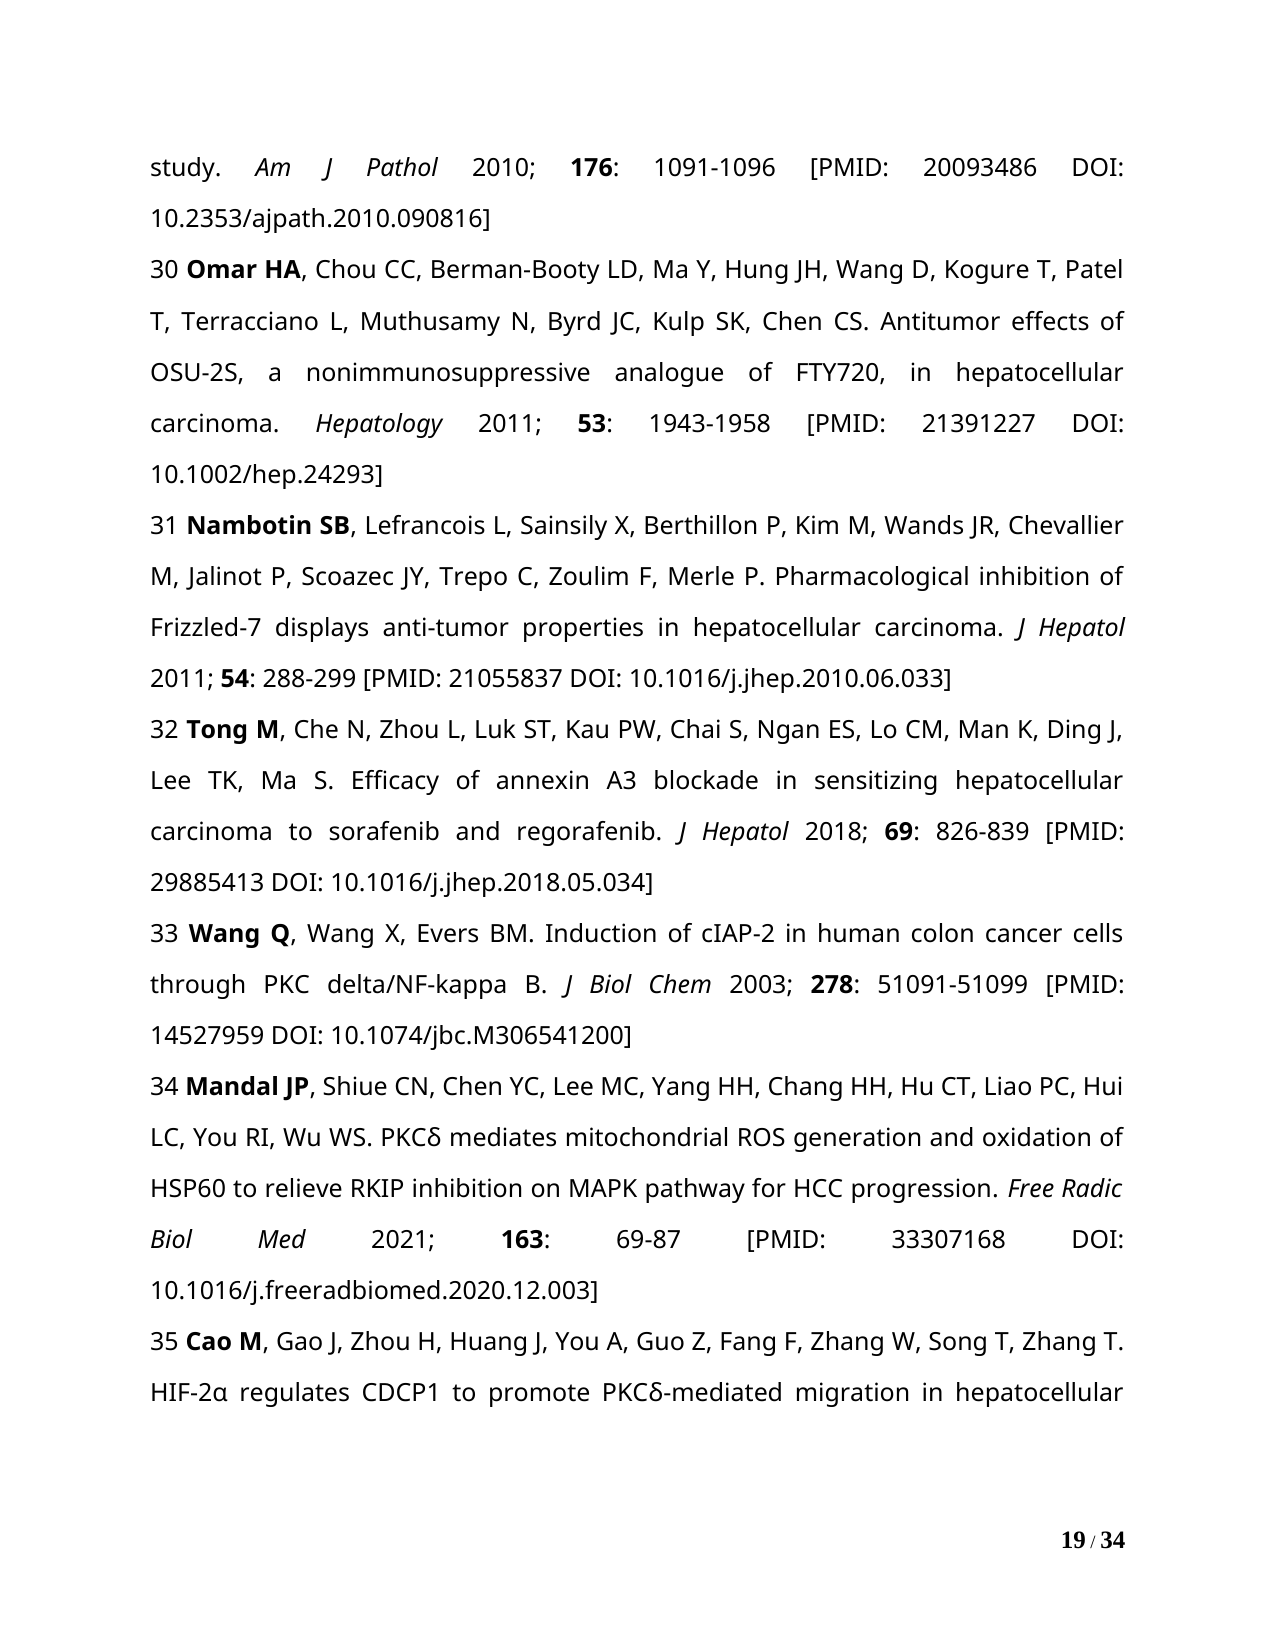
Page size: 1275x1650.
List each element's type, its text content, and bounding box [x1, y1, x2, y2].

text 34 Mandal JP, Shiue CN, Chen YC, Lee MC, Yang HH, Chang HH, Hu CT, Liao PC, Hui LC, You RI, Wu WS. PKCδ mediates mitochondrial ROS generation and oxidation of HSP60 to relieve RKIP inhibition on MAPK pathway for HCC progression. Free Radic Biol Med 2021; 163: 69-87 [PMID: 33307168 DOI: 10.1016/j.freeradbiomed.2020.12.003] [150, 1069, 1125, 1307]
text 31 Nambotin SB, Lefrancois L, Sainsily X, Berthillon P, Kim M, Wands JR, Chevallier M, Jalinot P, Scoazec JY, Trepo C, Zoulim F, Merle P. Pharmacological inhibition of Frizzled-7 displays anti-tumor properties in hepatocellular carcinoma. J Hepatol 2011; 54: 288-299 [PMID: 21055837 DOI: 10.1016/j.jhep.2010.06.033] [150, 507, 1125, 694]
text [150, 150, 1125, 235]
text 30 Omar HA, Chou CC, Berman-Booty LD, Ma Y, Hung JH, Wang D, Kogure T, Patel T, Terracciano L, Muthusamy N, Byrd JC, Kulp SK, Chen CS. Antitumor effects of OSU-2S, a nonimmunosuppressive analogue of FTY720, in hepatocellular carcinoma. Hepatology 2011; 53: 1943-1958 [PMID: 21391227 DOI: 10.1002/hep.24293] [150, 252, 1125, 490]
text 32 Tong M, Che N, Zhou L, Luk ST, Kau PW, Chai S, Ngan ES, Lo CM, Man K, Ding J, Lee TK, Ma S. Efficacy of annexin A3 blockade in sensitizing hepatocellular carcinoma to sorafenib and regorafenib. J Hepatol 2018; 69: 826-839 [PMID: 29885413 DOI: 10.1016/j.jhep.2018.05.034] [150, 711, 1125, 899]
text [150, 1324, 1125, 1409]
text 33 Wang Q, Wang X, Evers BM. Induction of cIAP-2 in human colon cancer cells through PKC delta/NF-kappa B. J Biol Chem 2003; 278: 51091-51099 [PMID: 14527959 DOI: 10.1074/jbc.M306541200] [150, 916, 1125, 1052]
